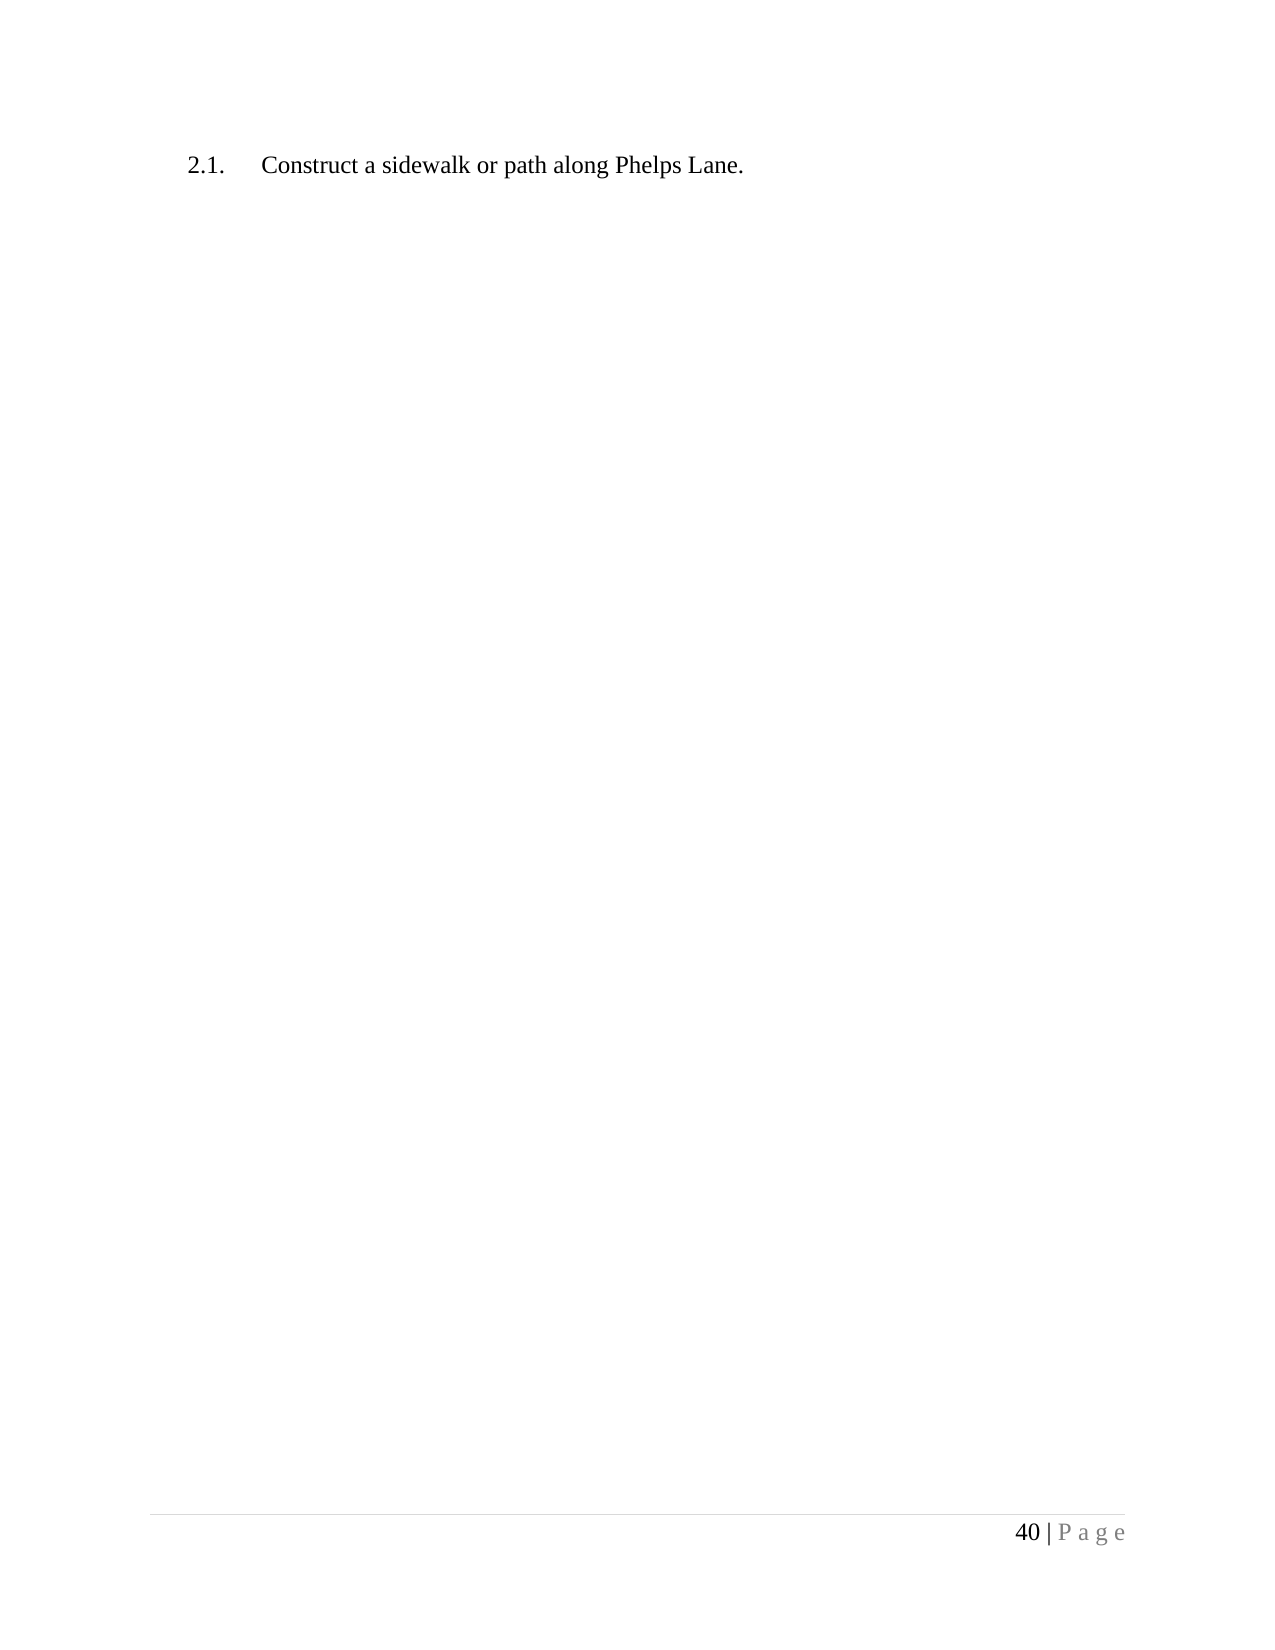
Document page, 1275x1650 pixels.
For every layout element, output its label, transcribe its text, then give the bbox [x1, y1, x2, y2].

list Construct a sidewalk or path along Phelps Lane. [187, 150, 1125, 179]
